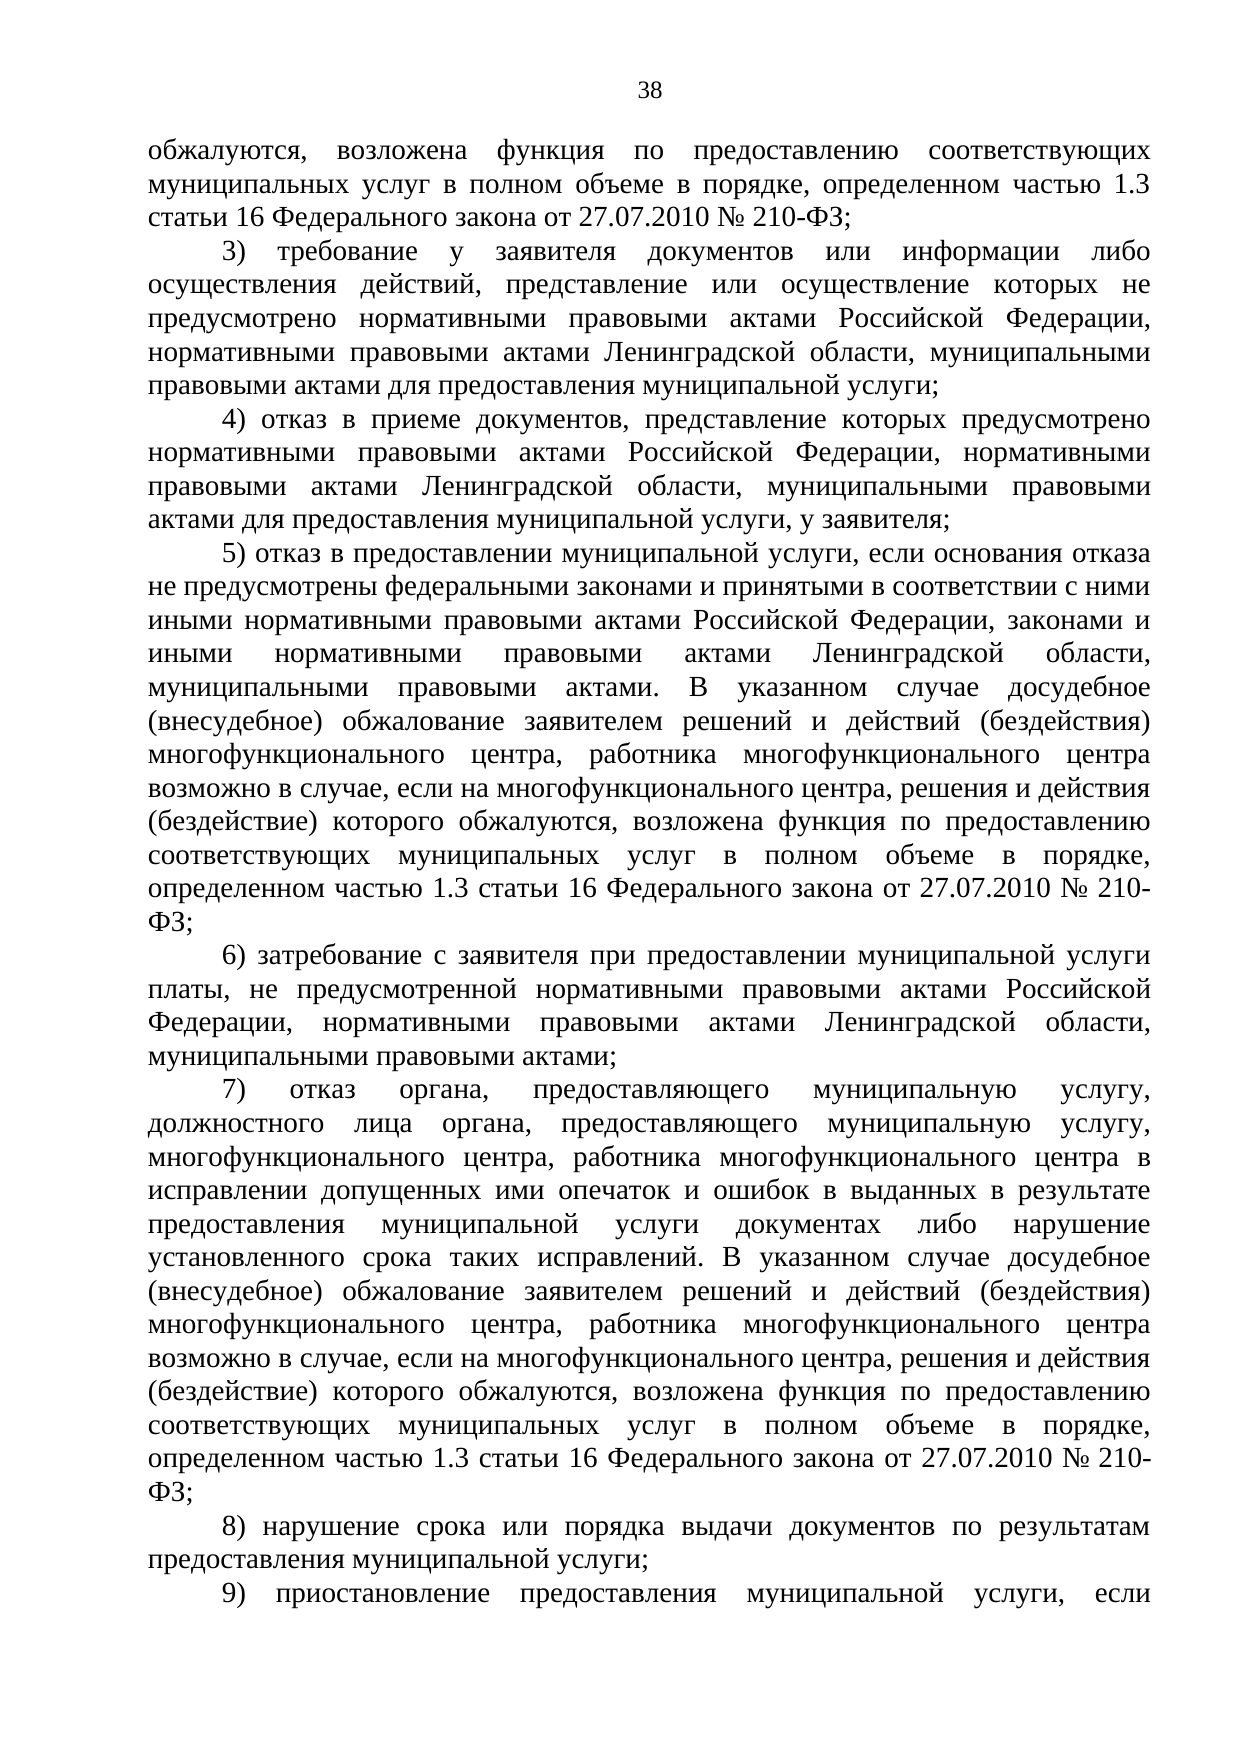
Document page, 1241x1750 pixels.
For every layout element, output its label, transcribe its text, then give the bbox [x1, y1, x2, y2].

text 4) отказ в приеме документов, представление которых предусмотрено нормативными правовыми актами Российской Федерации, нормативными правовыми актами Ленинградской области, муниципальными правовыми актами для предоставления муниципальной услуги, у заявителя; [148, 401, 1152, 535]
text 3) требование у заявителя документов или информации либо осуществления действий, представление или осуществление которых не предусмотрено нормативными правовыми актами Российской Федерации, нормативными правовыми актами Ленинградской области, муниципальными правовыми актами для предоставления муниципальной услуги; [148, 233, 1152, 401]
text 5) отказ в предоставлении муниципальной услуги, если основания отказа не предусмотрены федеральными законами и принятыми в соответствии с ними иными нормативными правовыми актами Российской Федерации, законами и иными нормативными правовыми актами Ленинградской области, муниципальными правовыми актами. В указанном случае досудебное (внесудебное) обжалование заявителем решений и действий (бездействия) многофункционального центра, работника многофункционального центра возможно в случае, если на многофункционального центра, решения и действия (бездействие) которого обжалуются, возложена функция по предоставлению соответствующих муниципальных услуг в полном объеме в порядке, определенном частью 1.3 статьи 16 Федерального закона от 27.07.2010 № 210-ФЗ; [148, 535, 1152, 937]
text 6) затребование с заявителя при предоставлении муниципальной услуги платы, не предусмотренной нормативными правовыми актами Российской Федерации, нормативными правовыми актами Ленинградской области, муниципальными правовыми актами; [148, 937, 1152, 1072]
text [148, 1575, 1152, 1608]
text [148, 132, 1152, 233]
text 7) отказ органа, предоставляющего муниципальную услугу, должностного лица органа, предоставляющего муниципальную услугу, многофункционального центра, работника многофункционального центра в исправлении допущенных ими опечаток и ошибок в выданных в результате предоставления муниципальной услуги документах либо нарушение установленного срока таких исправлений. В указанном случае досудебное (внесудебное) обжалование заявителем решений и действий (бездействия) многофункционального центра, работника многофункционального центра возможно в случае, если на многофункционального центра, решения и действия (бездействие) которого обжалуются, возложена функция по предоставлению соответствующих муниципальных услуг в полном объеме в порядке, определенном частью 1.3 статьи 16 Федерального закона от 27.07.2010 № 210-ФЗ; [148, 1072, 1152, 1508]
text 8) нарушение срока или порядка выдачи документов по результатам предоставления муниципальной услуги; [148, 1508, 1152, 1575]
